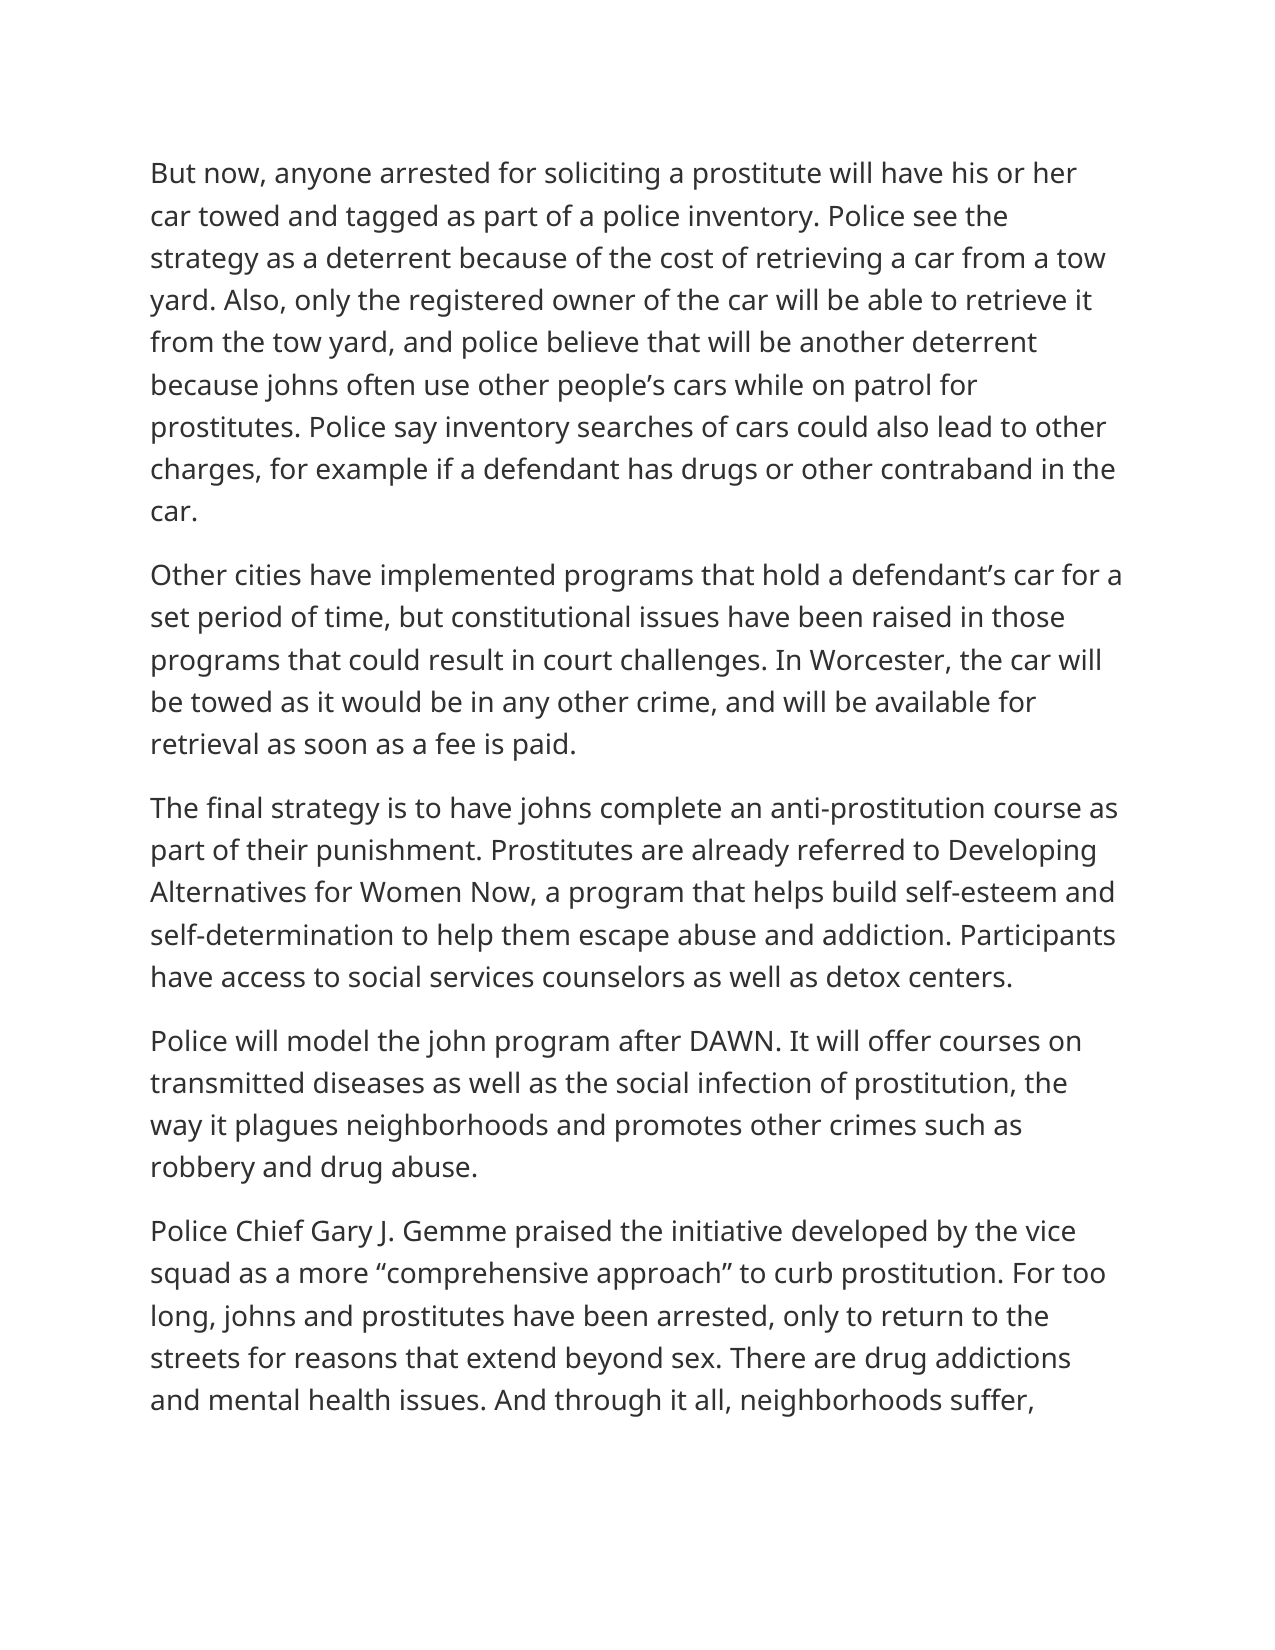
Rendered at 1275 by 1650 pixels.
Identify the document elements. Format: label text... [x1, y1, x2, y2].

text Other cities have implemented programs that hold a defendant’s car for a set period of time, but constitutional issues have been raised in those programs that could result in court challenges. In Worcester, the car will be towed as it would be in any other crime, and will be available for retrieval as soon as a fee is paid. [150, 552, 1125, 762]
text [150, 1208, 1125, 1419]
text Police will model the john program after DAWN. It will offer courses on transmitted diseases as well as the social infection of prostitution, the way it plagues neighborhoods and promotes other crimes such as robbery and drug abuse. [150, 1017, 1125, 1186]
text The final strategy is to have johns complete an anti-prostitution course as part of their punishment. Prostitutes are already referred to Developing Alternatives for Women Now, a program that helps build self-esteem and self-determination to help them escape abuse and addiction. Participants have access to social services counselors as well as detox centers. [150, 784, 1125, 995]
text But now, anyone arrested for soliciting a prostitute will have his or her car towed and tagged as part of a police inventory. Police see the strategy as a deterrent because of the cost of retrieving a car from a tow yard. Also, only the registered owner of the car will be able to retrieve it from the tow yard, and police believe that will be another deterrent because johns often use other people’s cars while on patrol for prostitutes. Police say inventory searches of cars could also lead to other charges, for example if a defendant has drugs or other contraband in the car. [150, 150, 1125, 530]
